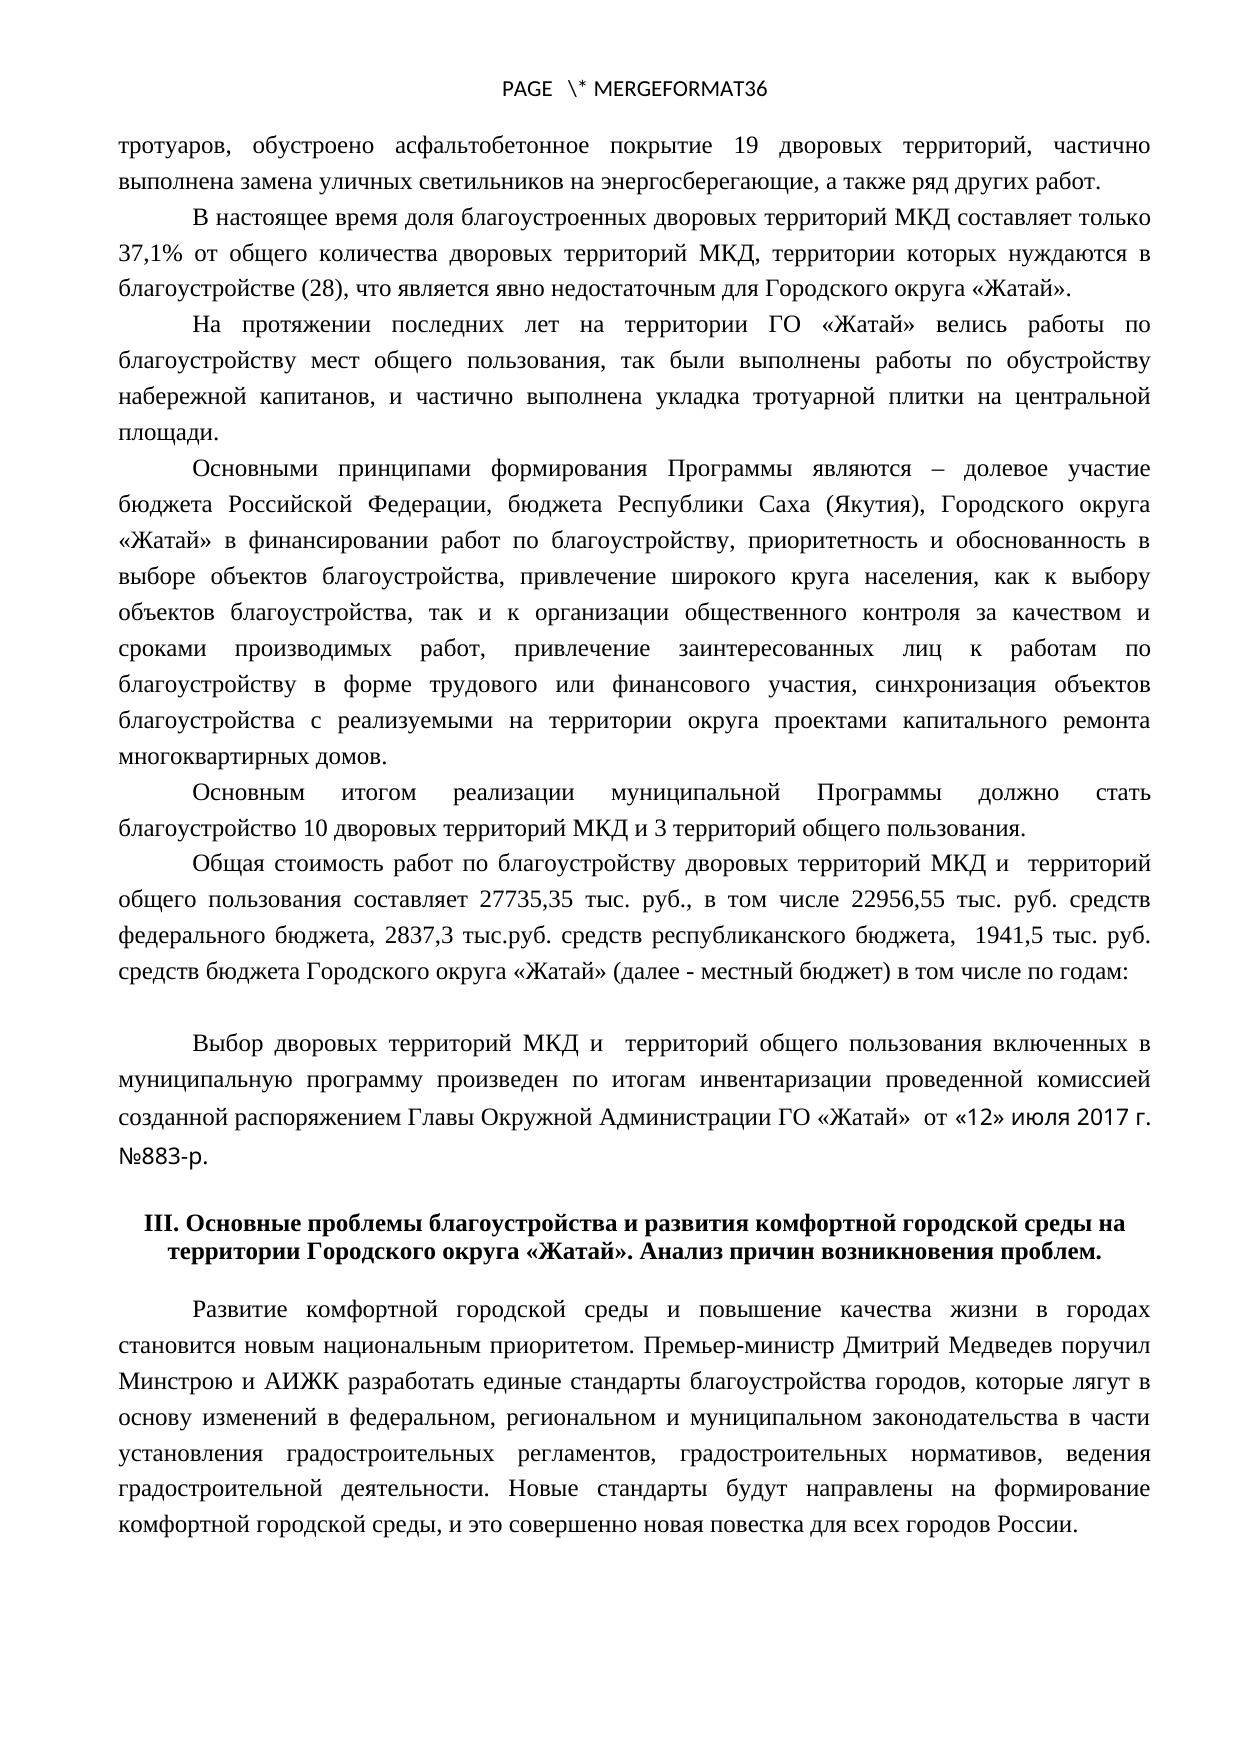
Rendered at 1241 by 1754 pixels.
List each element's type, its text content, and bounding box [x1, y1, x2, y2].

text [118, 130, 1152, 194]
text Общая стоимость работ по благоустройству дворовых территорий МКД и территорий общего пользования составляет 27735,35 тыс. руб., в том числе 22956,55 тыс. руб. средств федерального бюджета, 2837,3 тыс.руб. средств республиканского бюджета, 1941,5 тыс. руб. средств бюджета Городского округа «Жатай» (далее - местный бюджет) в том числе по годам: [118, 848, 1152, 985]
text Основными принципами формирования Программы являются – долевое участие бюджета Российской Федерации, бюджета Республики Саха (Якутия), Городского округа «Жатай» в финансировании работ по благоустройству, приоритетность и обоснованность в выборе объектов благоустройства, привлечение широкого круга населения, как к выбору объектов благоустройства, так и к организации общественного контроля за качеством и сроками производимых работ, привлечение заинтересованных лиц к работам по благоустройству в форме трудового или финансового участия, синхронизация объектов благоустройства с реализуемыми на территории округа проектами капитального ремонта многоквартирных домов. [118, 453, 1152, 769]
text Основным итогом реализации муниципальной Программы должно стать благоустройство 10 дворовых территорий МКД и 3 территорий общего пользования. [118, 777, 1152, 841]
list III. Основные проблемы благоустройства и развития комфортной городской среды на территории Городского округа «Жатай». Анализ причин возникновения проблем. [118, 1208, 1152, 1265]
text В настоящее время доля благоустроенных дворовых территорий МКД составляет только 37,1% от общего количества дворовых территорий МКД, территории которых нуждаются в благоустройстве (28), что является явно недостаточным для Городского округа «Жатай». [118, 202, 1152, 302]
text На протяжении последних лет на территории ГО «Жатай» велись работы по благоустройству мест общего пользования, так были выполнены работы по обустройству набережной капитанов, и частично выполнена укладка тротуарной плитки на центральной площади. [118, 309, 1152, 446]
text Развитие комфортной городской среды и повышение качества жизни в городах становится новым национальным приоритетом. Премьер-министр Дмитрий Медведев поручил Минстрою и АИЖК разработать единые стандарты благоустройства городов, которые лягут в основу изменений в федеральном, региональном и муниципальном законодательства в части установления градостроительных регламентов, градостроительных нормативов, ведения градостроительной деятельности. Новые стандарты будут направлены на формирование комфортной городской среды, и это совершенно новая повестка для всех городов России. [118, 1294, 1152, 1538]
text Выбор дворовых территорий МКД и территорий общего пользования включенных в муниципальную программу произведен по итогам инвентаризации проведенной комиссией созданной распоряжением Главы Окружной Администрации ГО «Жатай» от «12» июля 2017 г. №883-р. [118, 1028, 1152, 1171]
